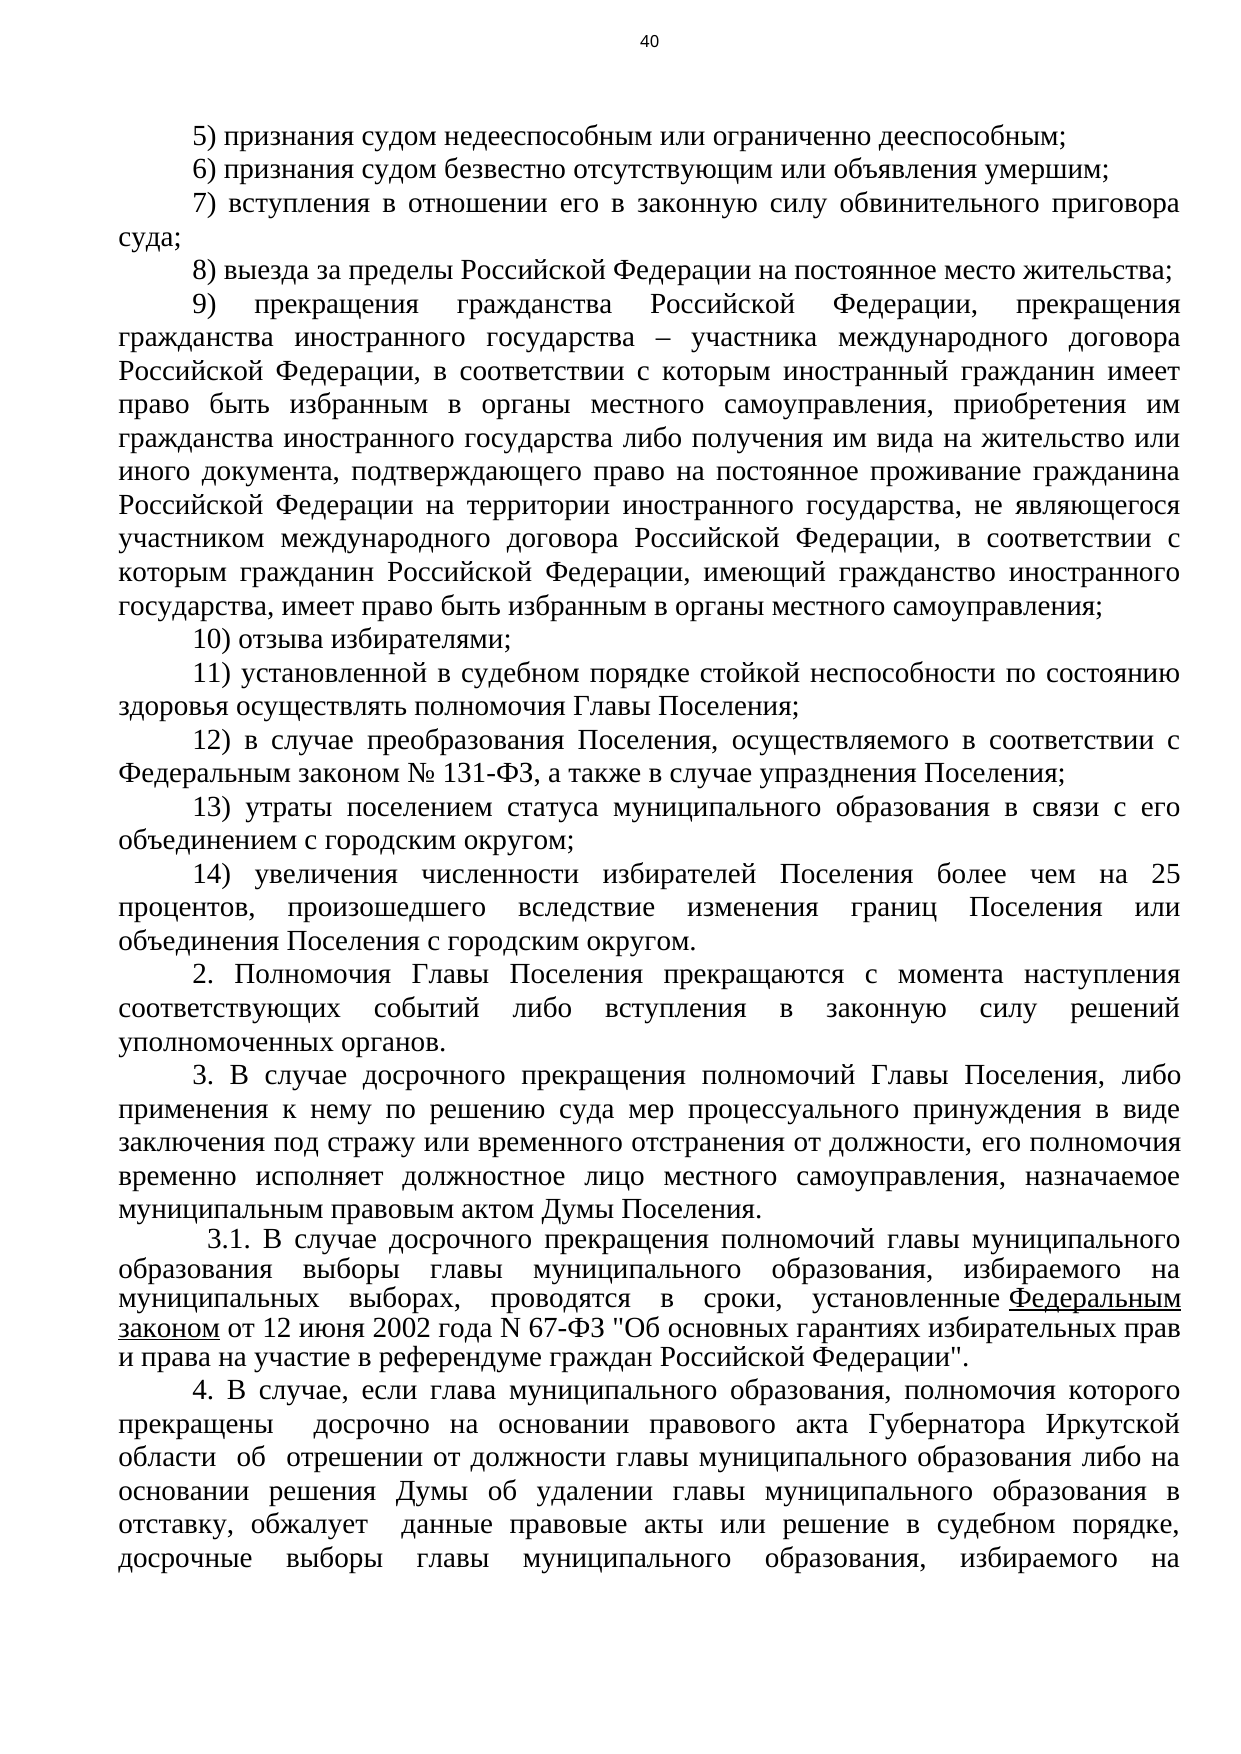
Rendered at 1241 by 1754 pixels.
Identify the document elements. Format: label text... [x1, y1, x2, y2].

text 6) признания судом безвестно отсутствующим или объявления умершим; [118, 152, 1181, 185]
text 14) увеличения численности избирателей Поселения более чем на 25 процентов, произошедшего вследствие изменения границ Поселения или объединения Поселения с городским округом. [118, 856, 1181, 957]
text 5) признания судом недееспособным или ограниченно дееспособным; [118, 118, 1181, 152]
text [118, 1372, 1181, 1574]
text 3. В случае досрочного прекращения полномочий Главы Поселения, либо применения к нему по решению суда мер процессуального принуждения в виде заключения под стражу или временного отстранения от должности, его полномочия временно исполняет должностное лицо местного самоуправления, назначаемое муниципальным правовым актом Думы Поселения. [118, 1057, 1181, 1225]
text 3.1. В случае досрочного прекращения полномочий главы муниципального образования выборы главы муниципального образования, избираемого на муниципальных выборах, проводятся в сроки, установленные Федеральным законом от 12 июня 2002 года N 67-ФЗ "Об основных гарантиях избирательных прав и права на участие в референдуме граждан Российской Федерации". [118, 1225, 1181, 1372]
text 12) в случае преобразования Поселения, осуществляемого в соответствии с Федеральным законом № 131-ФЗ, а также в случае упразднения Поселения; [118, 722, 1181, 789]
text 13) утраты поселением статуса муниципального образования в связи с его объединением с городским округом; [118, 789, 1181, 856]
text 7) вступления в отношении его в законную силу обвинительного приговора суда; [118, 185, 1181, 252]
text 9) прекращения гражданства Российской Федерации, прекращения гражданства иностранного государства – участника международного договора Российской Федерации, в соответствии с которым иностранный гражданин имеет право быть избранным в органы местного самоуправления, приобретения им гражданства иностранного государства либо получения им вида на жительство или иного документа, подтверждающего право на постоянное проживание гражданина Российской Федерации на территории иностранного государства, не являющегося участником международного договора Российской Федерации, в соответствии с которым гражданин Российской Федерации, имеющий гражданство иностранного государства, имеет право быть избранным в органы местного самоуправления; [118, 286, 1181, 621]
text 2. Полномочия Главы Поселения прекращаются с момента наступления соответствующих событий либо вступления в законную силу решений уполномоченных органов. [118, 957, 1181, 1057]
text 11) установленной в судебном порядке стойкой неспособности по состоянию здоровья осуществлять полномочия Главы Поселения; [118, 655, 1181, 722]
text 8) выезда за пределы Российской Федерации на постоянное место жительства; [118, 252, 1181, 286]
text 10) отзыва избирателями; [118, 621, 1181, 655]
